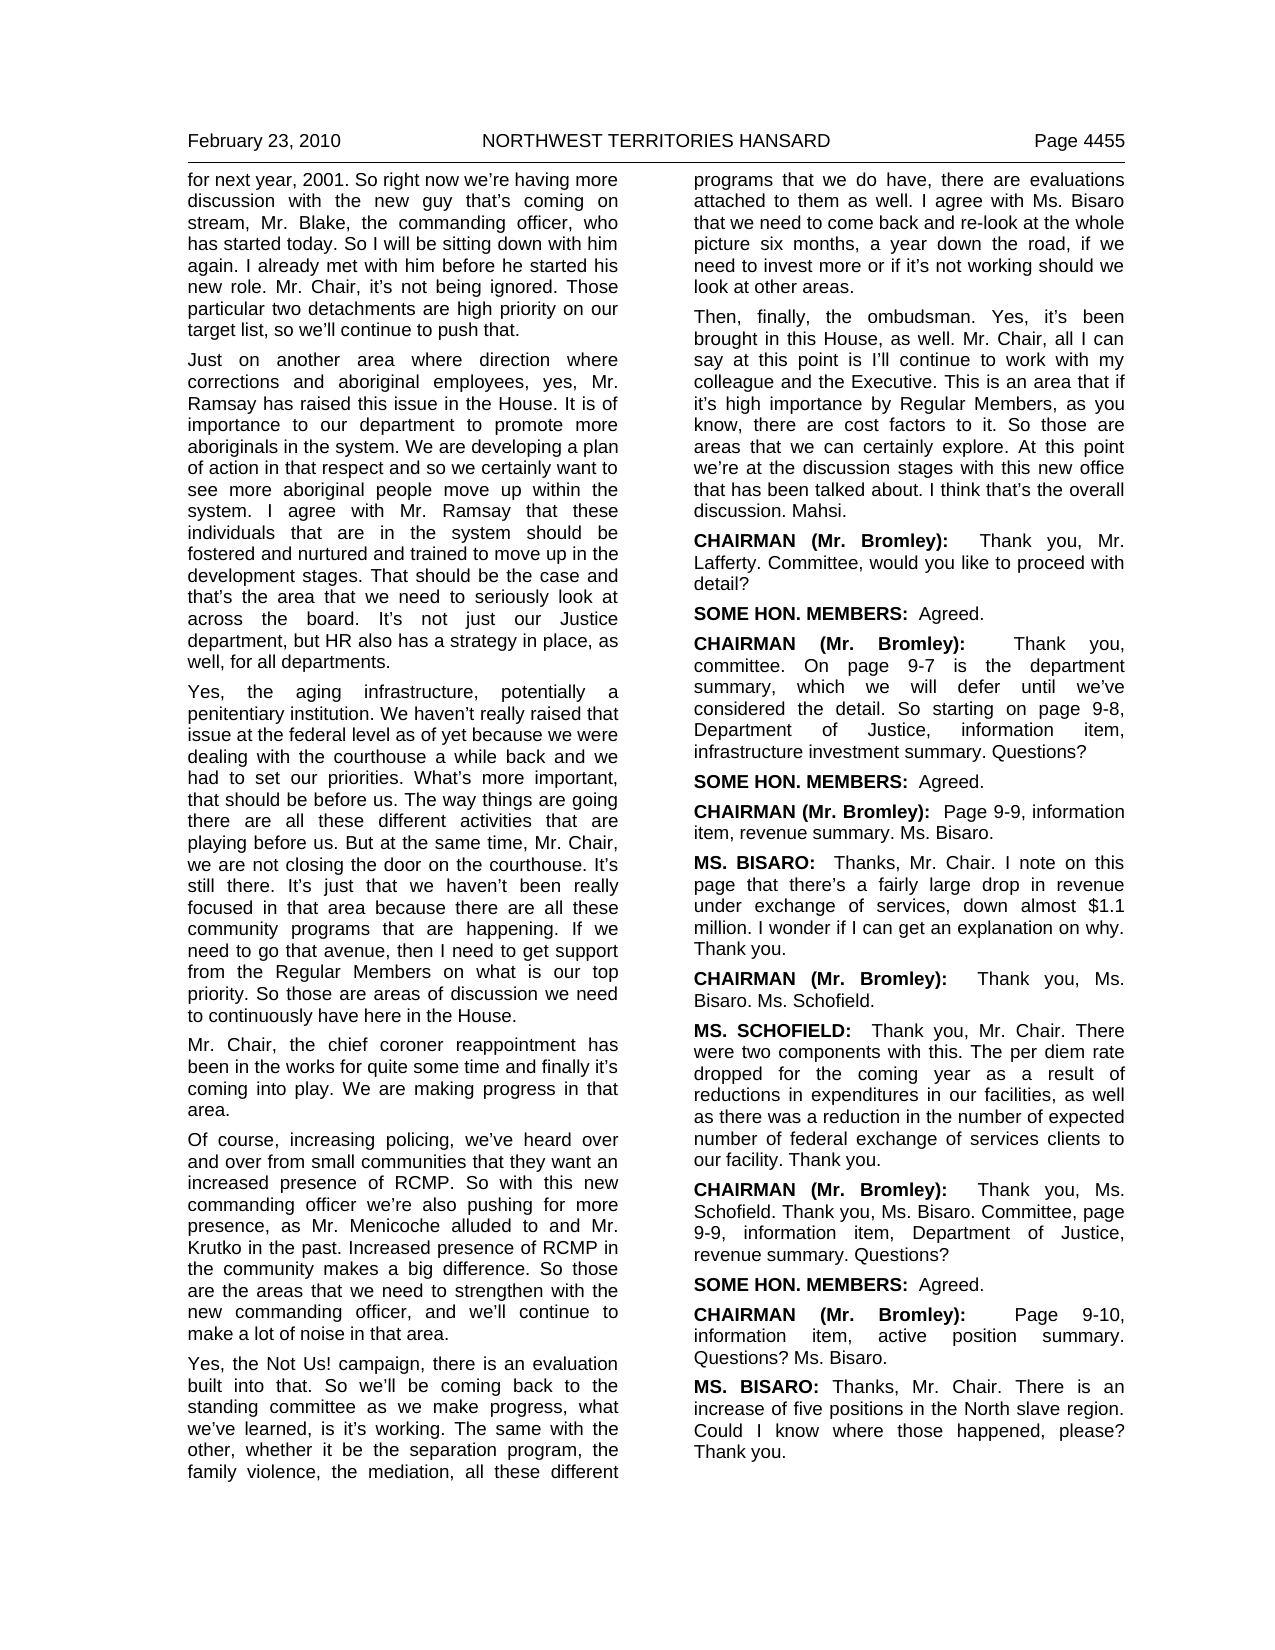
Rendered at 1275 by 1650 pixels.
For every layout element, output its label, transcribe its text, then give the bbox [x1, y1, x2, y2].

text CHAIRMAN (Mr. Bromley): Page 9-10, information item, active position summary. Questions? Ms. Bisaro. [694, 1303, 1125, 1368]
text CHAIRMAN (Mr. Bromley): Thank you, Ms. Bisaro. Ms. Schofield. [694, 968, 1125, 1011]
text MS. SCHOFIELD: Thank you, Mr. Chair. There were two components with this. The per diem rate dropped for the coming year as a result of reductions in expenditures in our facilities, as well as there was a reduction in the number of expected number of federal exchange of services clients to our facility. Thank you. [694, 1019, 1125, 1171]
text SOME HON. MEMBERS: Agreed. [694, 771, 1125, 792]
text Mr. Chair, the chief coroner reappointment has been in the works for quite some time and finally it’s coming into play. We are making progress in that area. [187, 1034, 619, 1121]
text CHAIRMAN (Mr. Bromley): Thank you, committee. On page 9-7 is the department summary, which we will defer until we’ve considered the detail. So starting on page 9-8, Department of Justice, information item, infrastructure investment summary. Questions? [694, 633, 1125, 762]
text Just on another area where direction where corrections and aboriginal employees, yes, Mr. Ramsay has raised this issue in the House. It is of importance to our department to promote more aboriginals in the system. We are developing a plan of action in that respect and so we certainly want to see more aboriginal people move up within the system. I agree with Mr. Ramsay that these individuals that are in the system should be fostered and nurtured and trained to move up in the development stages. That should be the case and that’s the area that we need to seriously look at across the board. It’s not just our Justice department, but HR also has a strategy in place, as well, for all departments. [187, 349, 619, 673]
text SOME HON. MEMBERS: Agreed. [694, 603, 1125, 624]
text Of course, increasing policing, we’ve heard over and over from small communities that they want an increased presence of RCMP. So with this new commanding officer we’re also pushing for more presence, as Mr. Menicoche alluded to and Mr. Krutko in the past. Increased presence of RCMP in the community makes a big difference. So those are the areas that we need to strengthen with the new commanding officer, and we’ll continue to make a lot of noise in that area. [187, 1129, 619, 1344]
text Then, finally, the ombudsman. Yes, it’s been brought in this House, as well. Mr. Chair, all I can say at this point is I’ll continue to work with my colleague and the Executive. This is an area that if it’s high importance by Regular Members, as you know, there are cost factors to it. So those are areas that we can certainly explore. At this point we’re at the discussion stages with this new office that has been talked about. I think that’s the overall discussion. Mahsi. [694, 306, 1125, 522]
text Yes, the aging infrastructure, potentially a penitentiary institution. We haven’t really raised that issue at the federal level as of yet because we were dealing with the courthouse a while back and we had to set our priorities. What’s more important, that should be before us. The way things are going there are all these different activities that are playing before us. But at the same time, Mr. Chair, we are not closing the door on the courthouse. It’s still there. It’s just that we haven’t been really focused in that area because there are all these community programs that are happening. If we need to go that avenue, then I need to get support from the Regular Members on what is our top priority. So those are areas of discussion we need to continuously have here in the House. [187, 681, 619, 1026]
text SOME HON. MEMBERS: Agreed. [694, 1273, 1125, 1295]
text CHAIRMAN (Mr. Bromley): Thank you, Mr. Lafferty. Committee, would you like to proceed with detail? [694, 530, 1125, 595]
text MS. BISARO: Thanks, Mr. Chair. I note on this page that there’s a fairly large drop in revenue under exchange of services, down almost $1.1 million. I wonder if I can get an explanation on why. Thank you. [694, 852, 1125, 960]
text CHAIRMAN (Mr. Bromley): Thank you, Ms. Schofield. Thank you, Ms. Bisaro. Committee, page 9-9, information item, Department of Justice, revenue summary. Questions? [694, 1179, 1125, 1265]
text CHAIRMAN (Mr. Bromley): Page 9-9, information item, revenue summary. Ms. Bisaro. [694, 801, 1125, 844]
text Yes, the Not Us! campaign, there is an evaluation built into that. So we’ll be coming back to the standing committee as we make progress, what we’ve learned, is it’s working. The same with the other, whether it be the separation program, the family violence, the mediation, all these different programs that we do have, there are evaluations attached to them as well. I agree with Ms. Bisaro that we need to come back and re-look at the whole picture six months, a year down the road, if we need to invest more or if it’s not working should we look at other areas. [187, 1353, 619, 1482]
text MS. BISARO: Thanks, Mr. Chair. There is an increase of five positions in the North slave region. Could I know where those happened, please? Thank you. [694, 1376, 1125, 1463]
text Yes, the Not Us! campaign, there is an evaluation built into that. So we’ll be coming back to the standing committee as we make progress, what we’ve learned, is it’s working. The same with the other, whether it be the separation program, the family violence, the mediation, all these different programs that we do have, there are evaluations attached to them as well. I agree with Ms. Bisaro that we need to come back and re-look at the whole picture six months, a year down the road, if we need to invest more or if it’s not working should we look at other areas. [694, 168, 1125, 298]
